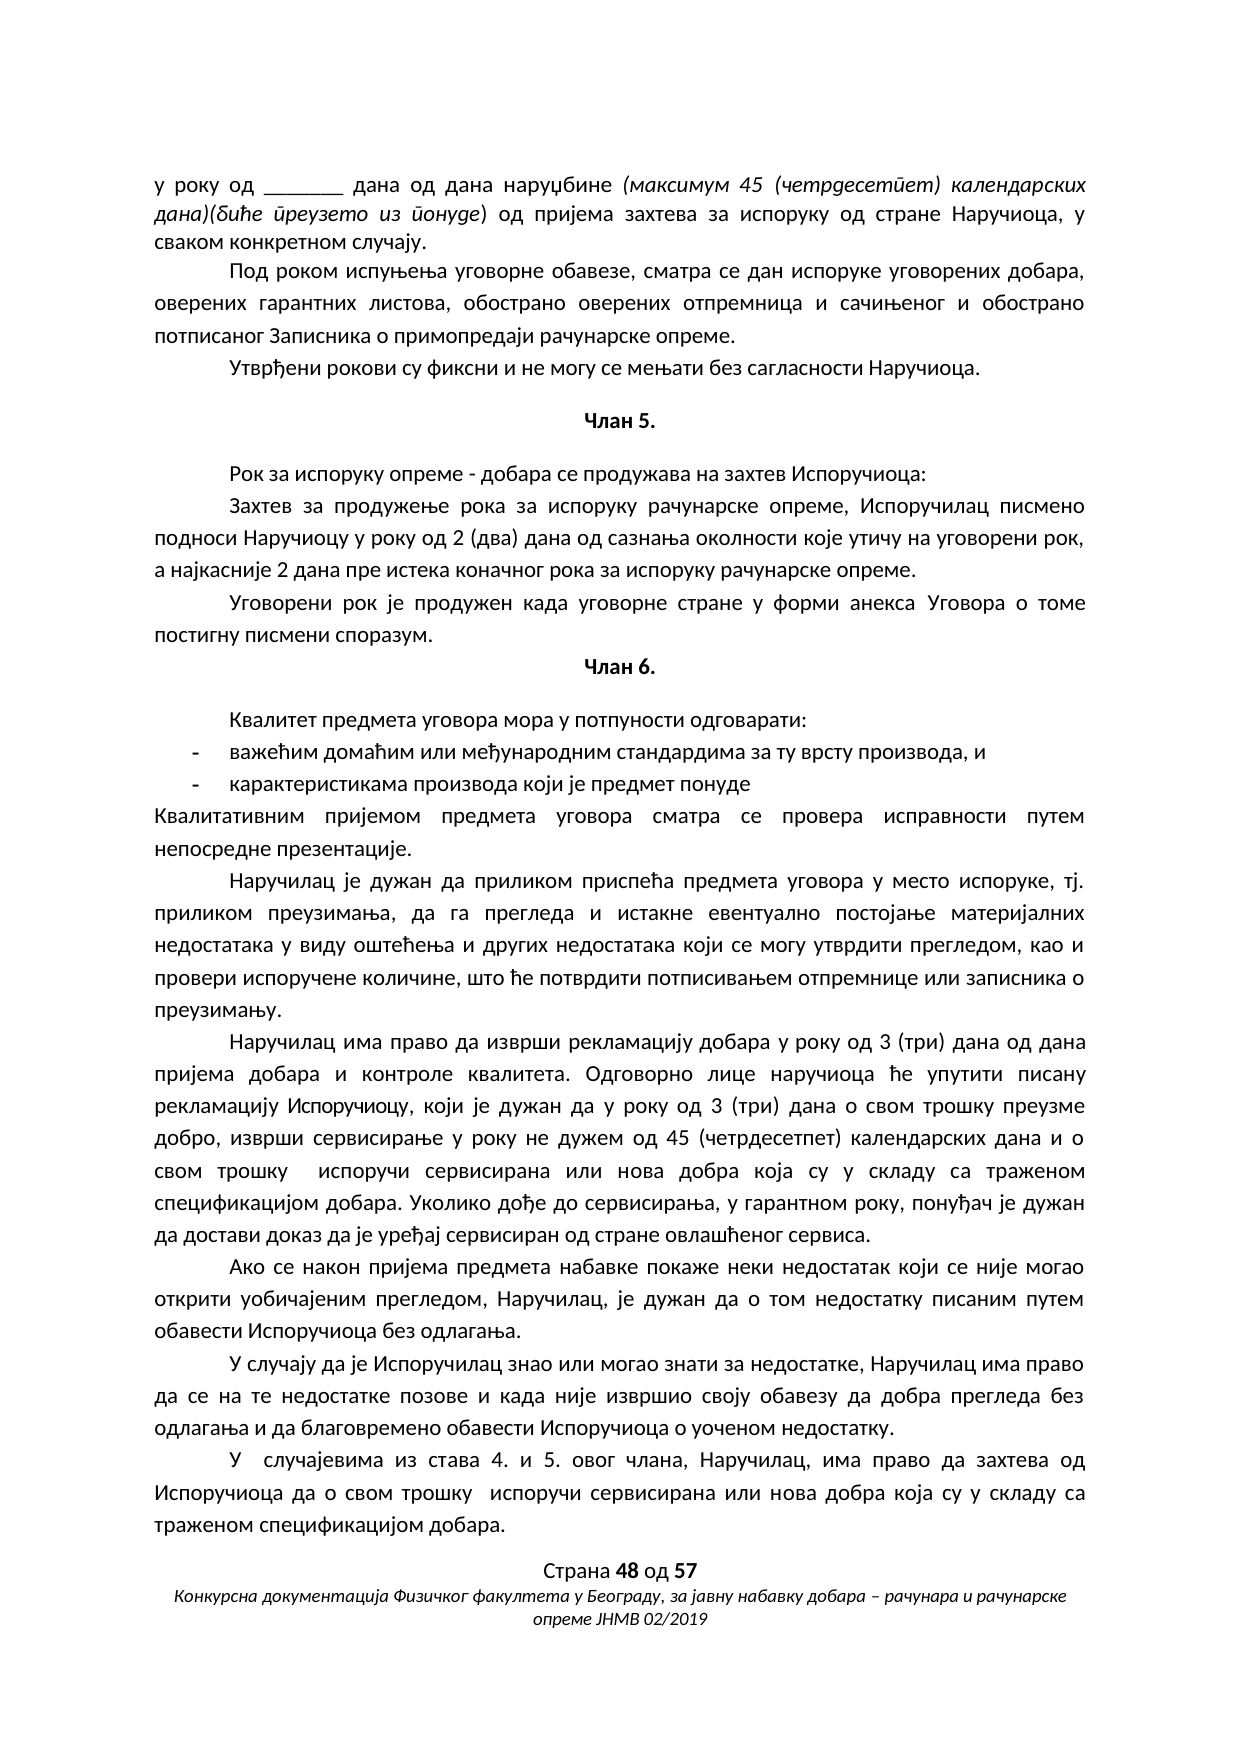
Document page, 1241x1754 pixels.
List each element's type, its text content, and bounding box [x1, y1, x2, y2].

text Наручилац има право да изврши рекламацију добара у року од 3 (три) дана од дана пријема добара и контроле квалитета. Одговорно лице наручиоца ће упутити писану рекламацију Испоручиоцу, који је дужан да у року од 3 (три) дана о свом трошку преузме добро, изврши сервисирање у року не дужем од 45 (четрдесетпет) календарских дана и о свом трошку испоручи сервисирана или нова добра која су у складу са траженом спецификацијом добара. Уколико дође до сервисирања, у гарантном року, понуђач је дужан да достави доказ да је уређај сервисиран од стране овлашћеног сервиса. [154, 1027, 1086, 1248]
text Утврђени рокови су фиксни и не могу се мењати без сагласности Наручиоца. [154, 353, 1086, 381]
text У случају да је Испоручилац знао или могао знати за недостатке, Наручилац има право да се на те недостатке позове и када није извршио своју обавезу да добра прегледа без одлагања и да благовремено обавести Испоручиоца о уоченом недостатку. [154, 1349, 1086, 1441]
text Ако се након пријема предмета набавке покаже неки недостатак који се није могао открити уобичајеним прегледом, Наручилац, је дужан да о том недостатку писаним путем обавести Испоручиоца без одлагања. [154, 1252, 1086, 1345]
text Под роком испуњења уговорне обавезе, сматра се дан испоруке уговорених добара, оверених гарантних листова, обострано оверених отпремница и сачињеног и обострано потписаног Записника о примопредаји рачунарске опреме. [154, 256, 1086, 349]
text Уговорени рок је продужен када уговорне стране у форми анекса Уговора о томе постигну писмени споразум. [154, 588, 1086, 648]
text Наручилац је дужан да приликом приспећа предмета уговора у место испоруке, тј. приликом преузимања, да га прегледа и истакне евентуално постојање материјалних недостатака у виду оштећења и других недостатака који се могу утврдити прегледом, као и провери испоручене количине, што ће потврдити потписивањем отпремнице или записника о преузимању. [154, 866, 1086, 1023]
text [154, 169, 1086, 256]
text Члан 6. [154, 652, 1086, 680]
list карактеристикама производа који је предмет понуде [192, 769, 1086, 797]
text Квалитативним пријемом предмета уговора сматра се провера исправности путем непосредне презентације. [154, 802, 1086, 862]
text Квалитет предмета уговора мора у потпуности одговарати: [154, 705, 1086, 733]
list важећим домаћим или међународним стандардима за ту врсту производа, и [192, 737, 1086, 765]
text Члан 5. [154, 406, 1086, 434]
text У случајевима из става 4. и 5. овог члана, Наручилац, има право да захтева од Испоручиоца да о свом трошку испоручи сервисирана или нова добра која су у складу са траженом спецификацијом добара. [154, 1445, 1086, 1538]
text Захтев за продужење рока за испоруку рачунарске опреме, Испоручилац писмено подноси Наручиоцу у року од 2 (два) дана од сазнања околности које утичу на уговорени рок, а најкасније 2 дана пре истека коначног рока за испоруку рачунарске опреме. [154, 491, 1086, 583]
text Рок за испоруку опреме - добара се продужава на захтев Испоручиоца: [154, 459, 1086, 487]
